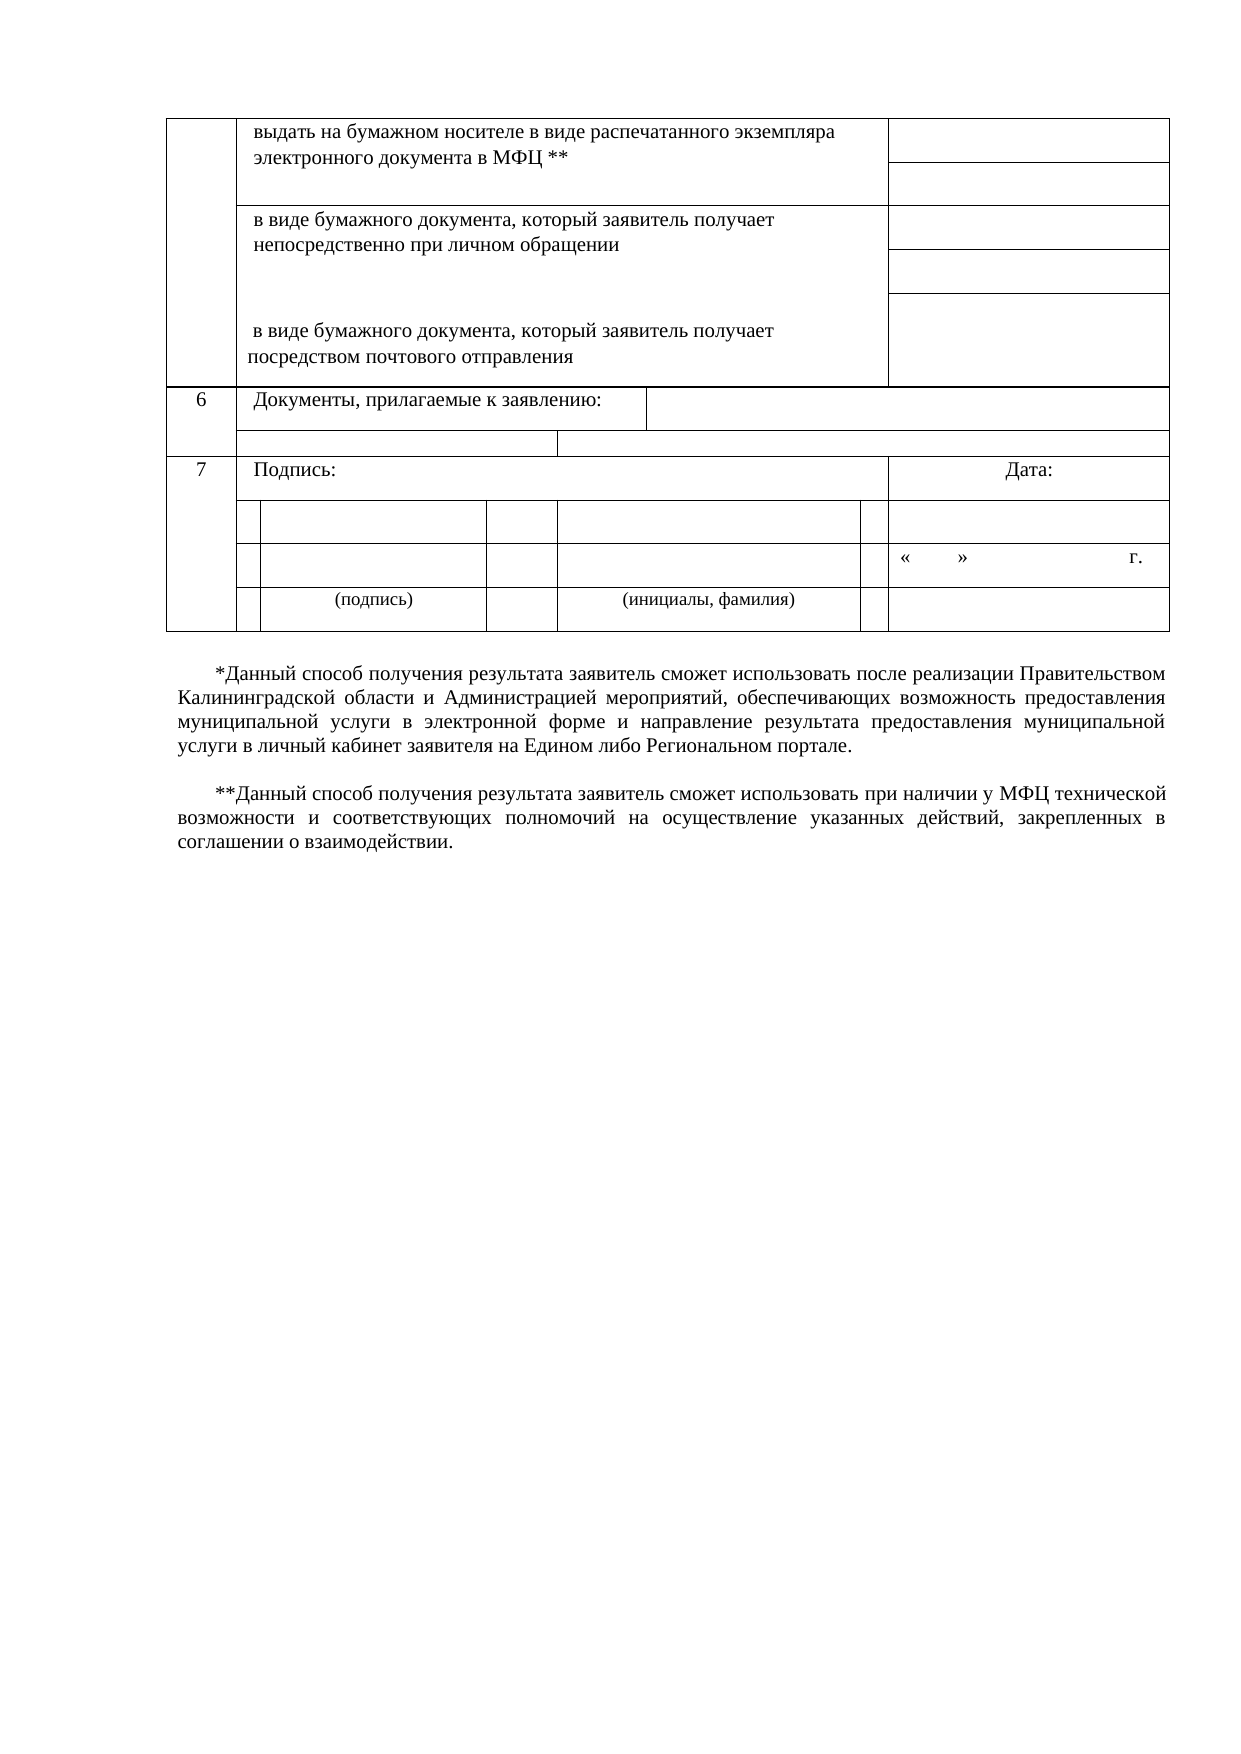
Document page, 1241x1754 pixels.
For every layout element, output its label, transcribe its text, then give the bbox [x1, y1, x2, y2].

table_cell [487, 544, 557, 587]
table_cell [558, 501, 860, 543]
table_cell [889, 294, 1169, 386]
table_cell [237, 544, 260, 587]
table_cell [261, 501, 486, 543]
table_cell « » г. [889, 544, 1169, 587]
table_cell Дата: [889, 457, 1169, 499]
text *Данный способ получения результата заявитель сможет использовать после реализации Правительством Калининградской области и Администрацией мероприятий, обеспечивающих возможность предоставления муниципальной услуги в электронной форме и направление результата предоставления муниципальной услуги в личный кабинет заявителя на Едином либо Региональном портале. [177, 661, 1166, 757]
table_cell [861, 588, 888, 631]
text **Данный способ получения результата заявитель сможет использовать при наличии у МФЦ технической возможности и соответствующих полномочий на осуществление указанных действий, закрепленных в соглашении о взаимодействии. [177, 781, 1166, 853]
table_cell [889, 250, 1169, 293]
table_cell 7 [167, 457, 236, 631]
table_cell [558, 544, 860, 587]
table_cell (инициалы, фамилия) [558, 588, 860, 631]
table_cell Подпись: [237, 457, 888, 499]
table_cell [487, 501, 557, 543]
table_cell [889, 501, 1169, 543]
table_cell [237, 588, 260, 631]
table_cell [558, 431, 1169, 456]
table_cell [237, 501, 260, 543]
table_cell [861, 501, 888, 543]
table_cell (подпись) [261, 588, 486, 631]
table_cell [237, 431, 557, 456]
table_cell [889, 206, 1169, 249]
table_cell [889, 119, 1169, 162]
table_cell 6 [167, 388, 236, 456]
table_cell [861, 544, 888, 587]
table_cell [889, 163, 1169, 205]
table_cell в виде бумажного документа, который заявитель получает непосредственно при личном обращении в виде бумажного документа, который заявитель получает посредством почтового отправления [237, 206, 888, 386]
table_cell [889, 588, 1169, 631]
table_cell [487, 588, 557, 631]
table_cell выдать на бумажном носителе в виде распечатанного экземпляра электронного документа в МФЦ ** [237, 119, 888, 205]
table_cell [261, 544, 486, 587]
table_cell [647, 388, 1169, 430]
table_cell Документы, прилагаемые к заявлению: [237, 388, 646, 430]
